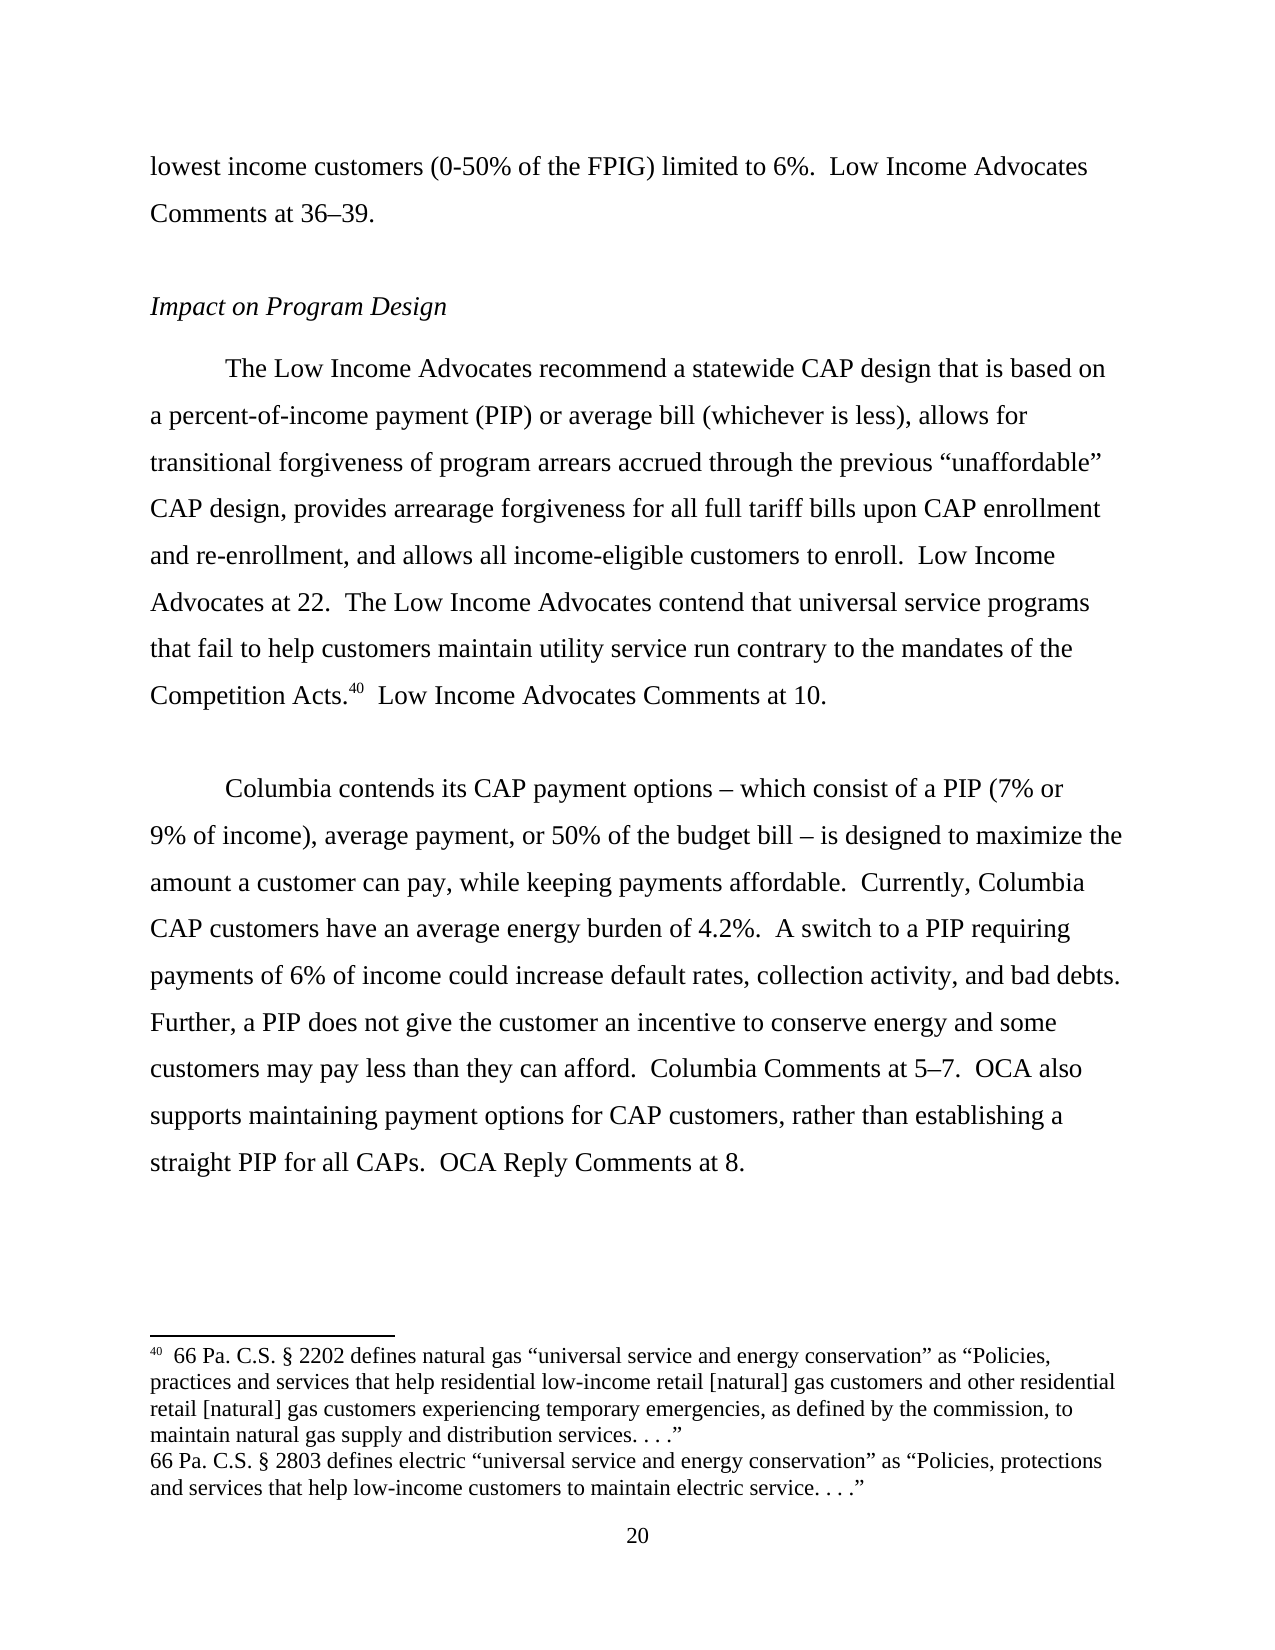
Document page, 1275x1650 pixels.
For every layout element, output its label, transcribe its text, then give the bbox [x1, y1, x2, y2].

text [150, 150, 1125, 228]
text Impact on Program Design [150, 290, 1125, 321]
text Columbia contends its CAP payment options – which consist of a PIP (7% or 9% of income), average payment, or 50% of the budget bill – is designed to maximize the amount a customer can pay, while keeping payments affordable. Currently, Columbia CAP customers have an average energy burden of 4.2%. A switch to a PIP requiring payments of 6% of income could increase default rates, collection activity, and bad debts. Further, a PIP does not give the customer an incentive to conserve energy and some customers may pay less than they can afford. Columbia Comments at 5–7. OCA also supports maintaining payment options for CAP customers, rather than establishing a straight PIP for all CAPs. OCA Reply Comments at 8. [150, 772, 1125, 1177]
text The Low Income Advocates recommend a statewide CAP design that is based on a percent-of-income payment (PIP) or average bill (whichever is less), allows for transitional forgiveness of program arrears accrued through the previous “unaffordable” CAP design, provides arrearage forgiveness for all full tariff bills upon CAP enrollment and re-enrollment, and allows all income-eligible customers to enroll. Low Income Advocates at 22. The Low Income Advocates contend that universal service programs that fail to help customers maintain utility service run contrary to the mandates of the Competition Acts. Low Income Advocates Comments at 10. [150, 352, 1125, 710]
